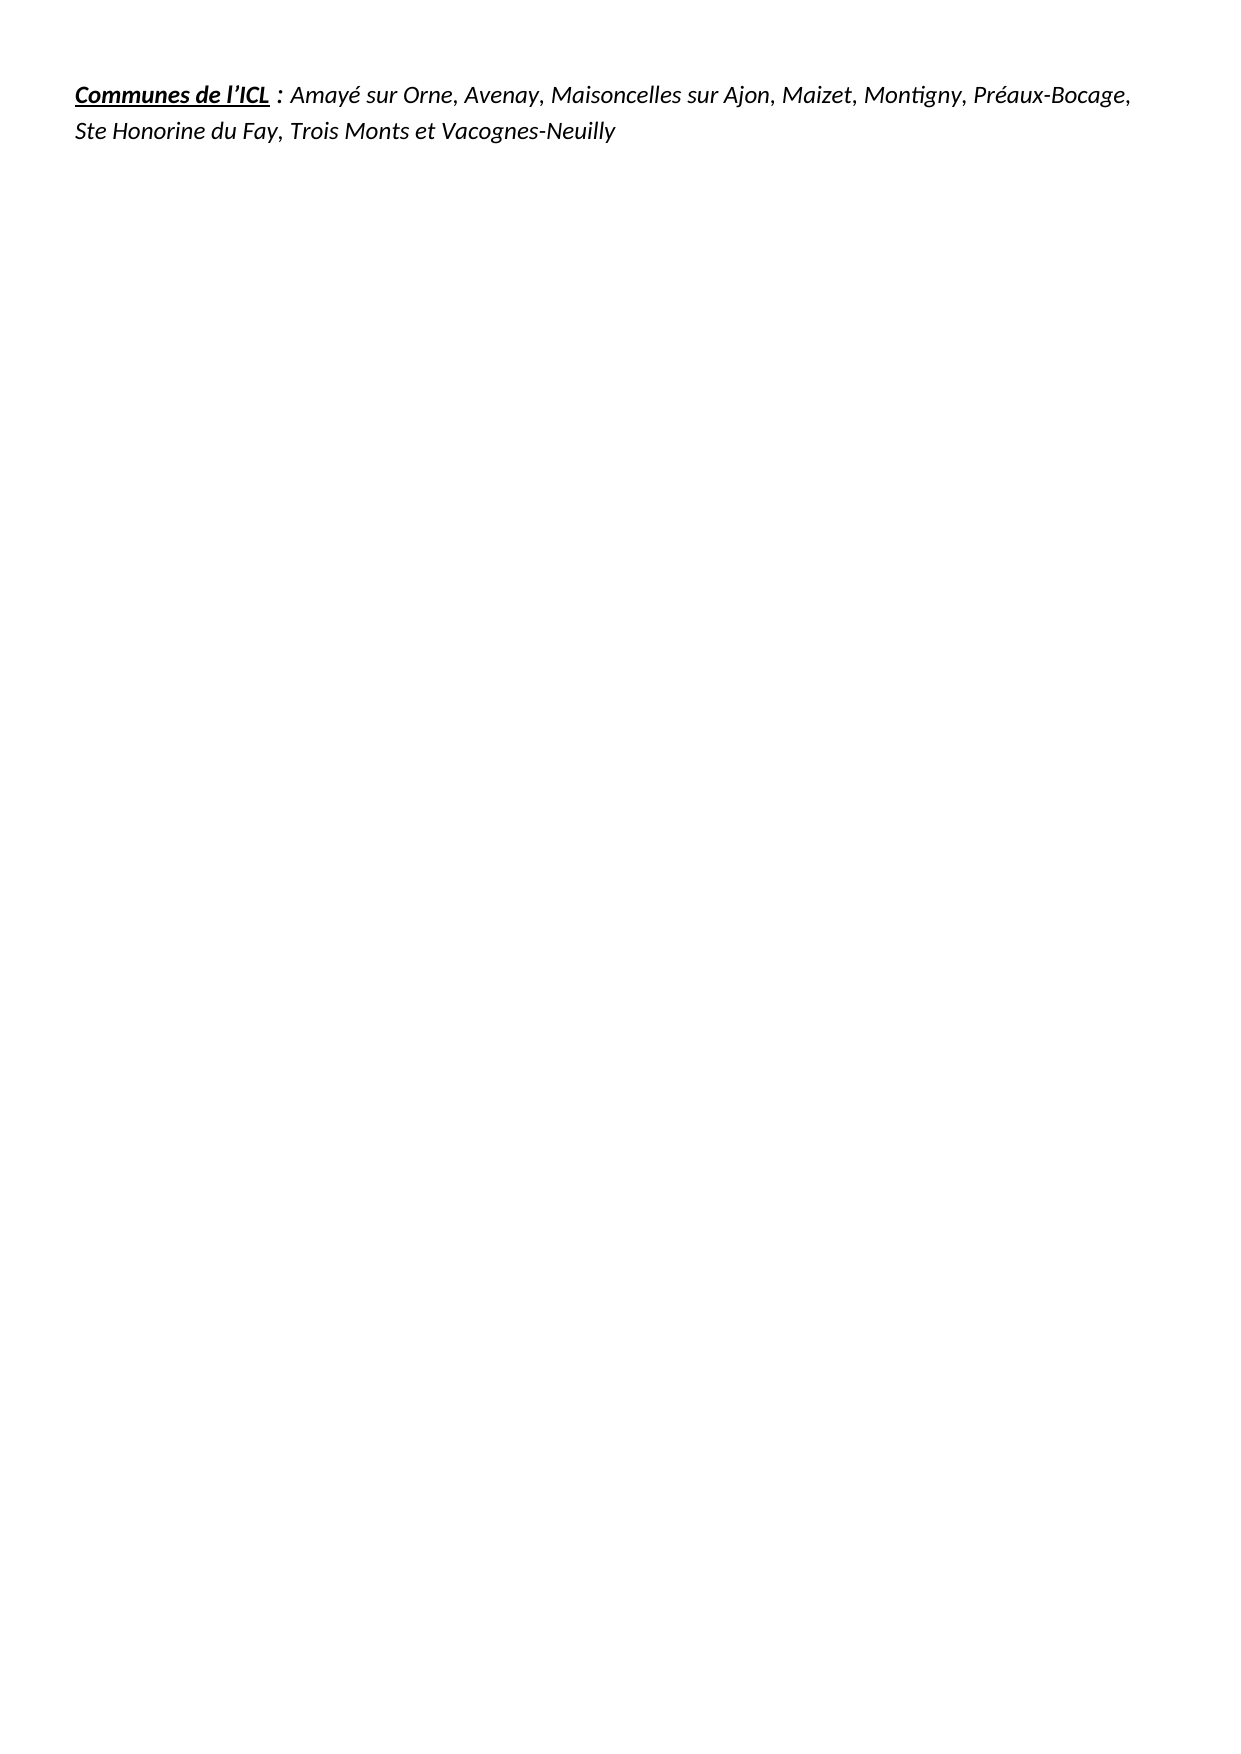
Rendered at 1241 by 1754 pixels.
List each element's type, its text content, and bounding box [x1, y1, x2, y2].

text Communes de l’ICL : Amayé sur Orne, Avenay, Maisoncelles sur Ajon, Maizet, Montigny, Préaux-Bocage, Ste Honorine du Fay, Trois Monts et Vacognes-Neuilly [75, 75, 1165, 146]
